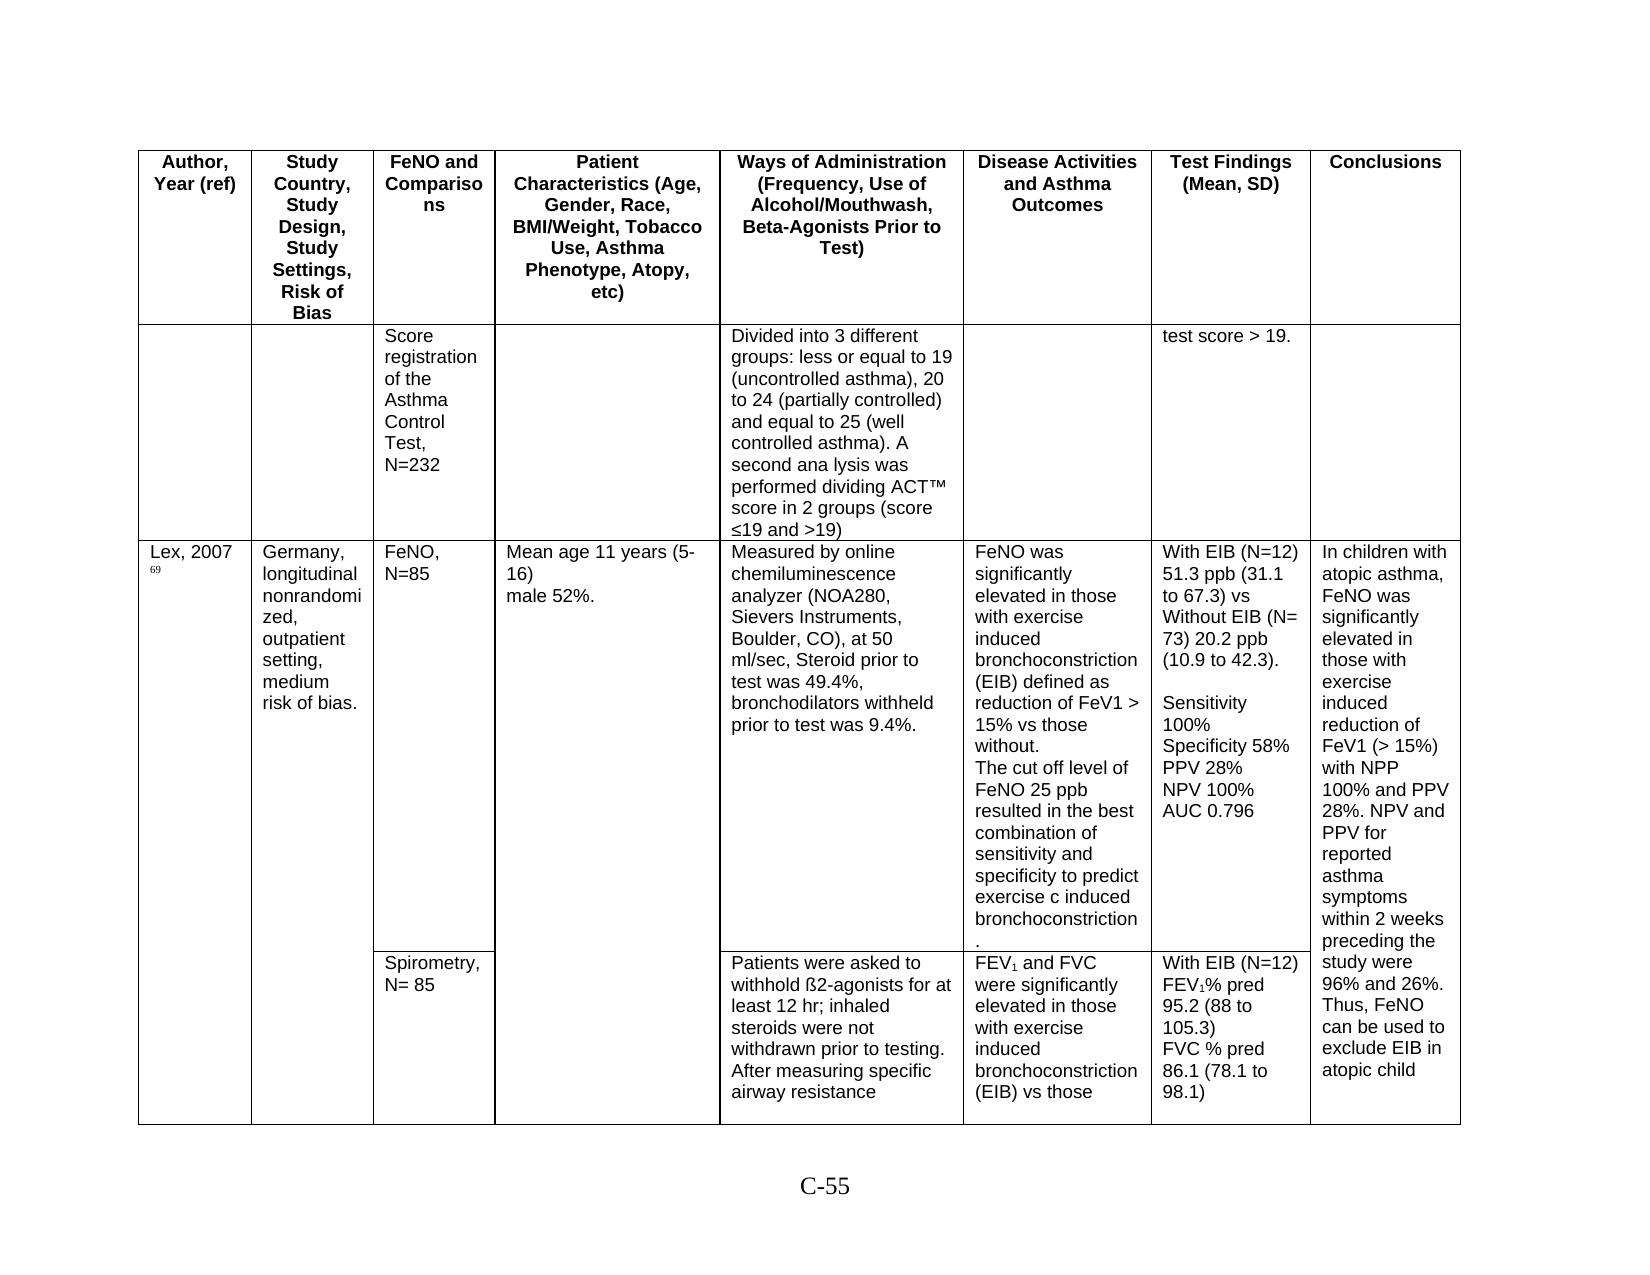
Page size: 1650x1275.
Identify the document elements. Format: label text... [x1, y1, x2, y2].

table_header Conclusions [1311, 151, 1460, 323]
table_header Disease Activities and Asthma Outcomes [964, 151, 1151, 323]
table_cell Divided into 3 different groups: less or equal to 19 (uncontrolled asthma), 20 to 24 (partially controlled) and equal to 25 (well controlled asthma). A second ana lysis was performed dividing ACT™ score in 2 groups (score ≤19 and >19) [721, 325, 963, 540]
table_header Ways of Administration (Frequency, Use of Alcohol/Mouthwash, Beta-Agonists Prior to Test) [721, 151, 963, 323]
table_header FeNO and Comparisons [374, 151, 494, 323]
table_cell With EIB (N=12) 51.3 ppb (31.1 to 67.3) vs Without EIB (N= 73) 20.2 ppb (10.9 to 42.3). Sensitivity 100% Specificity 58% PPV 28% NPV 100% AUC 0.796 [1152, 541, 1310, 951]
table_cell Mean age 11 years (5-16) male 52%. [496, 541, 719, 1124]
table_cell Measured by online chemiluminescence analyzer (NOA280, Sievers Instruments, Boulder, CO), at 50 ml/sec, Steroid prior to test was 49.4%, bronchodilators withheld prior to test was 9.4%. [721, 541, 963, 951]
table_header Study Country, Study Design, Study Settings, Risk of Bias [252, 151, 373, 323]
table_cell FeNO, N=85 [374, 541, 494, 951]
table_cell Spirometry, N= 85 [374, 952, 494, 1124]
table_header Author, Year (ref) [139, 151, 251, 323]
table_cell Germany, longitudinal nonrandomized, outpatient setting, medium risk of bias. [252, 541, 373, 1124]
table_header Patient Characteristics (Age, Gender, Race, BMI/Weight, Tobacco Use, Asthma Phenotype, Atopy, etc) [496, 151, 719, 323]
table_cell In children with atopic asthma, FeNO was significantly elevated in those with exercise induced reduction of FeV1 (> 15%) with NPP 100% and PPV 28%. NPV and PPV for reported asthma symptoms within 2 weeks preceding the study were 96% and 26%. Thus, FeNO can be used to exclude EIB in atopic child [1311, 541, 1460, 1124]
table_header Test Findings (Mean, SD) [1152, 151, 1310, 323]
table_cell FeNO was significantly elevated in those with exercise induced bronchoconstriction (EIB) defined as reduction of FeV1 > 15% vs those without. The cut off level of FeNO 25 ppb resulted in the best combination of sensitivity and specificity to predict exercise c induced bronchoconstriction. [964, 541, 1151, 951]
table_cell Score registration of the Asthma Control Test, N=232 [374, 325, 494, 540]
table_cell Lex, 2007 69 [139, 541, 251, 1124]
